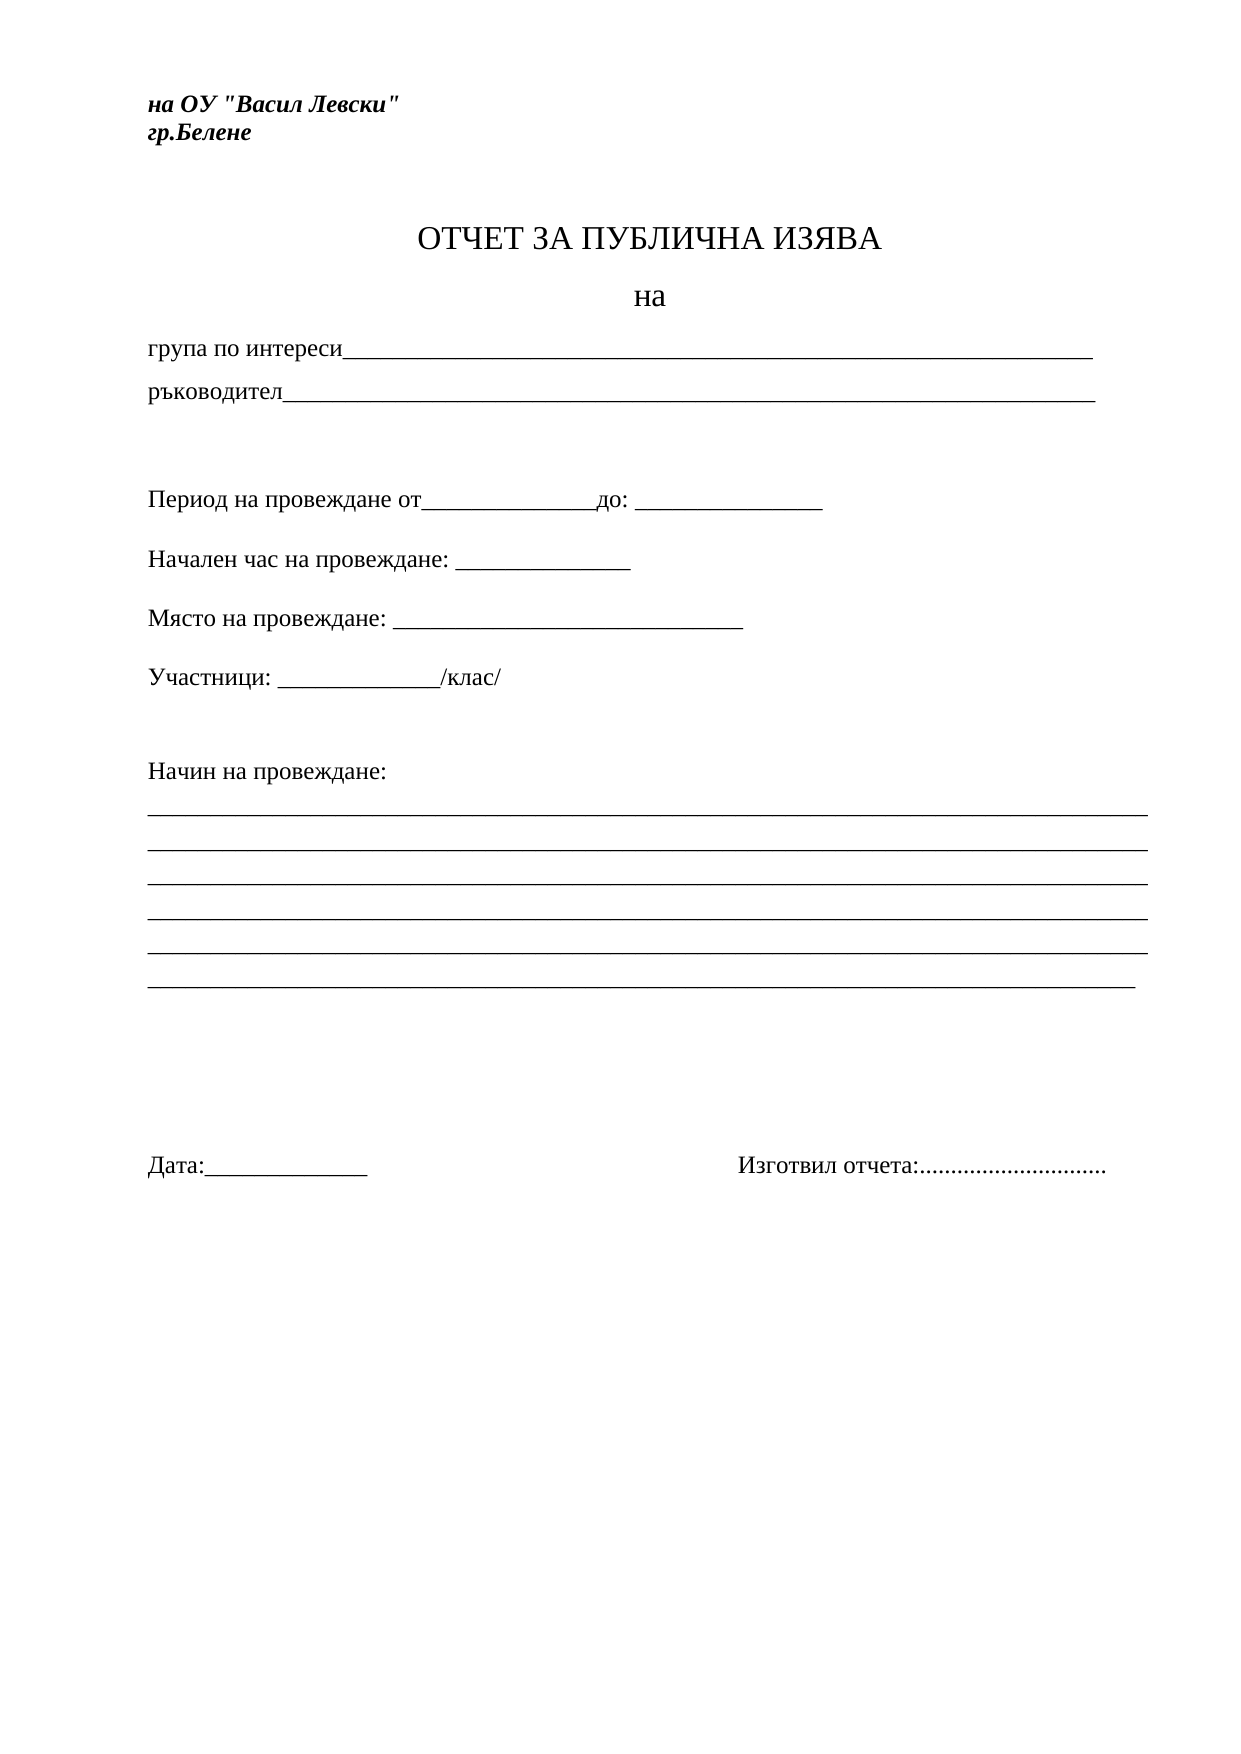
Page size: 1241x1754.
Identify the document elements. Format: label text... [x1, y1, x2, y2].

text Участници: _____________/клас/ [148, 657, 1152, 726]
text на [148, 276, 1152, 314]
text Начин на провеждане: _______________________________________________________________________________________________________________________________________________________________________________________________________________________________________________________________________________________________________________________________________________________________________________________________________________________________________________________________________________________________ [148, 751, 1152, 1060]
text ОТЧЕТ ЗА ПУБЛИЧНА ИЗЯВА [148, 218, 1152, 256]
text Начален час на провеждане: ______________ [148, 538, 1152, 572]
text Място на провеждане: ____________________________ [148, 597, 1152, 632]
text на ОУ "Васил Левски" [148, 89, 1152, 117]
text ръководител_________________________________________________________________ [148, 376, 1152, 405]
text Дата:_____________ Изготвил отчета:.............................. [148, 1144, 1152, 1179]
text Период на провеждане от______________до: _______________ [148, 479, 1152, 513]
text група по интереси____________________________________________________________ [148, 333, 1152, 362]
text гр.Белене [148, 117, 1152, 146]
